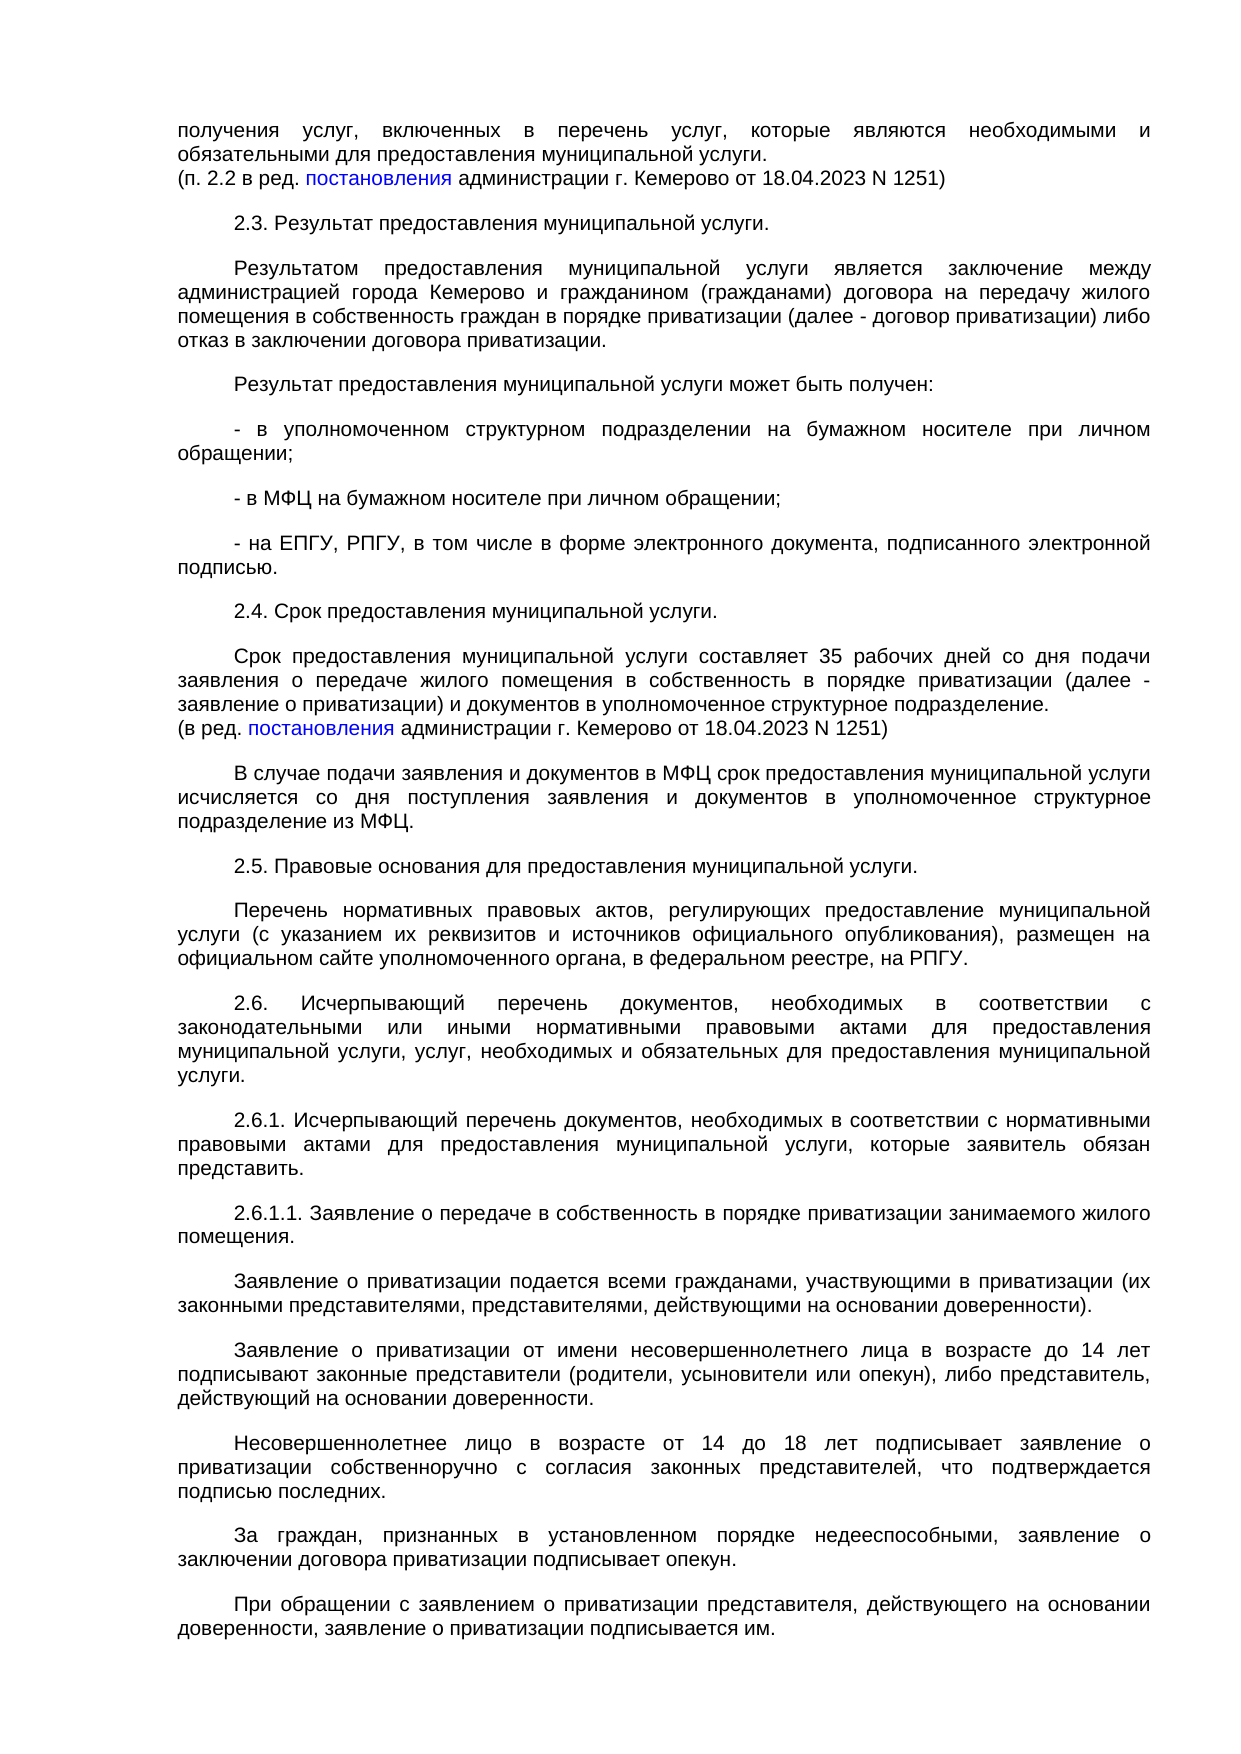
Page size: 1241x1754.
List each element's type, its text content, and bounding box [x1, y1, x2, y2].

text Заявление о приватизации от имени несовершеннолетнего лица в возрасте до 14 лет подписывают законные представители (родители, усыновители или опекун), либо представитель, действующий на основании доверенности. [177, 1338, 1152, 1410]
text (в ред. постановления администрации г. Кемерово от 18.04.2023 N 1251) [177, 716, 1152, 740]
text Перечень нормативных правовых актов, регулирующих предоставление муниципальной услуги (с указанием их реквизитов и источников официального опубликования), размещен на официальном сайте уполномоченного органа, в федеральном реестре, на РПГУ. [177, 898, 1152, 970]
text При обращении с заявлением о приватизации представителя, действующего на основании доверенности, заявление о приватизации подписывается им. [177, 1592, 1152, 1640]
text Срок предоставления муниципальной услуги составляет 35 рабочих дней со дня подачи заявления о передаче жилого помещения в собственность в порядке приватизации (далее - заявление о приватизации) и документов в уполномоченное структурное подразделение. [177, 644, 1152, 716]
text Результатом предоставления муниципальной услуги является заключение между администрацией города Кемерово и гражданином (гражданами) договора на передачу жилого помещения в собственность граждан в порядке приватизации (далее - договор приватизации) либо отказ в заключении договора приватизации. [177, 256, 1152, 351]
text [177, 118, 1152, 166]
text - в МФЦ на бумажном носителе при личном обращении; [177, 486, 1152, 510]
text Заявление о приватизации подается всеми гражданами, участвующими в приватизации (их законными представителями, представителями, действующими на основании доверенности). [177, 1269, 1152, 1317]
text 2.6.1.1. Заявление о передаче в собственность в порядке приватизации занимаемого жилого помещения. [177, 1200, 1152, 1248]
text Результат предоставления муниципальной услуги может быть получен: [177, 372, 1152, 396]
text За граждан, признанных в установленном порядке недееспособными, заявление о заключении договора приватизации подписывает опекун. [177, 1523, 1152, 1571]
text 2.4. Срок предоставления муниципальной услуги. [177, 599, 1152, 623]
text - на ЕПГУ, РПГУ, в том числе в форме электронного документа, подписанного электронной подписью. [177, 531, 1152, 578]
text Несовершеннолетнее лицо в возрасте от 14 до 18 лет подписывает заявление о приватизации собственноручно с согласия законных представителей, что подтверждается подписью последних. [177, 1431, 1152, 1502]
text 2.3. Результат предоставления муниципальной услуги. [177, 211, 1152, 235]
text 2.5. Правовые основания для предоставления муниципальной услуги. [177, 853, 1152, 877]
text 2.6. Исчерпывающий перечень документов, необходимых в соответствии с законодательными или иными нормативными правовыми актами для предоставления муниципальной услуги, услуг, необходимых и обязательных для предоставления муниципальной услуги. [177, 991, 1152, 1087]
text 2.6.1. Исчерпывающий перечень документов, необходимых в соответствии с нормативными правовыми актами для предоставления муниципальной услуги, которые заявитель обязан представить. [177, 1108, 1152, 1179]
text - в уполномоченном структурном подразделении на бумажном носителе при личном обращении; [177, 417, 1152, 465]
text (п. 2.2 в ред. постановления администрации г. Кемерово от 18.04.2023 N 1251) [177, 166, 1152, 190]
text В случае подачи заявления и документов в МФЦ срок предоставления муниципальной услуги исчисляется со дня поступления заявления и документов в уполномоченное структурное подразделение из МФЦ. [177, 761, 1152, 833]
